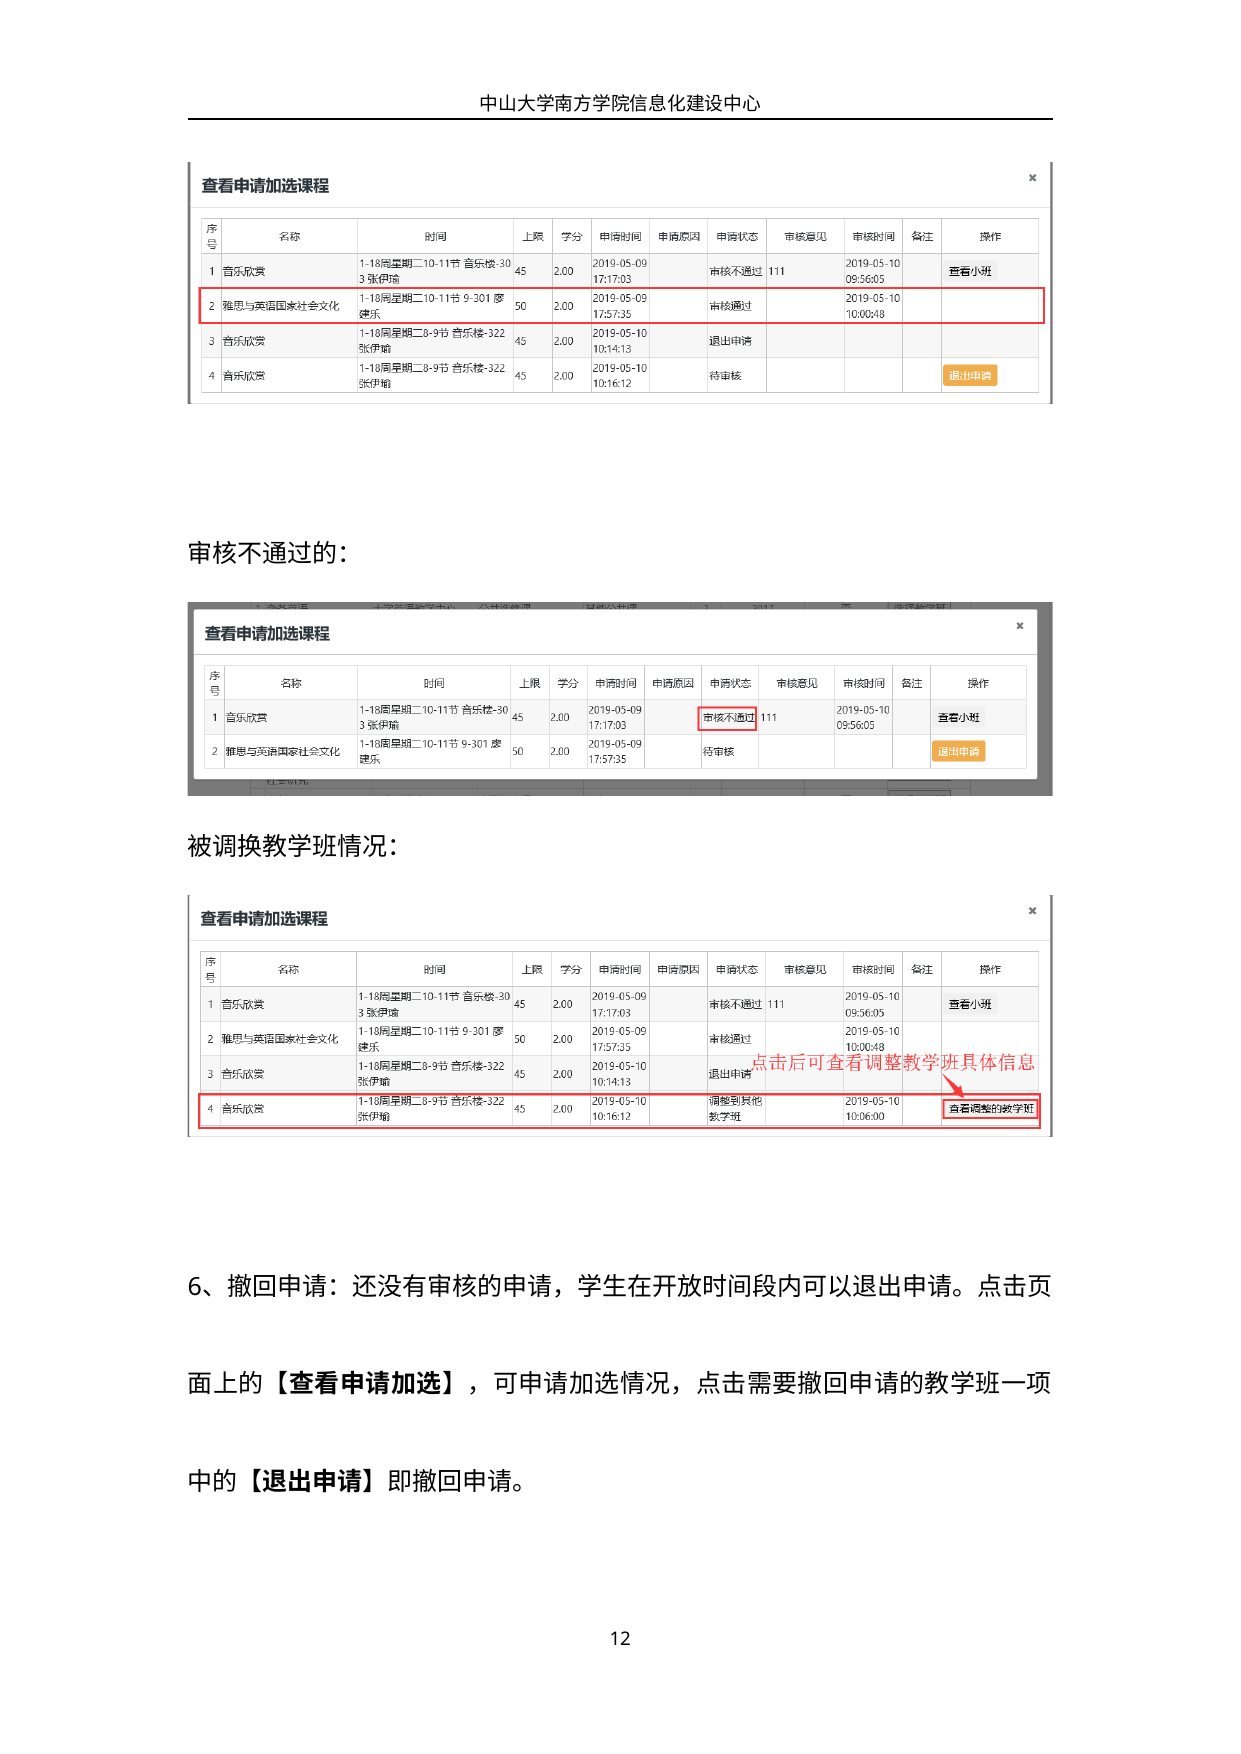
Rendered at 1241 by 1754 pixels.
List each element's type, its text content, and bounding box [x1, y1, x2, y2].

picture [187, 895, 1053, 1137]
picture [187, 162, 1053, 404]
text 审核不通过的： [187, 519, 1053, 584]
picture [187, 602, 1053, 796]
text 被调换教学班情况： [187, 812, 1053, 877]
text 6、撤回申请：还没有审核的申请，学生在开放时间段内可以退出申请。点击页面上的【查看申请加选】，可申请加选情况，点击需要撤回申请的教学班一项中的【退出申请】即撤回申请。 [187, 1252, 1053, 1512]
